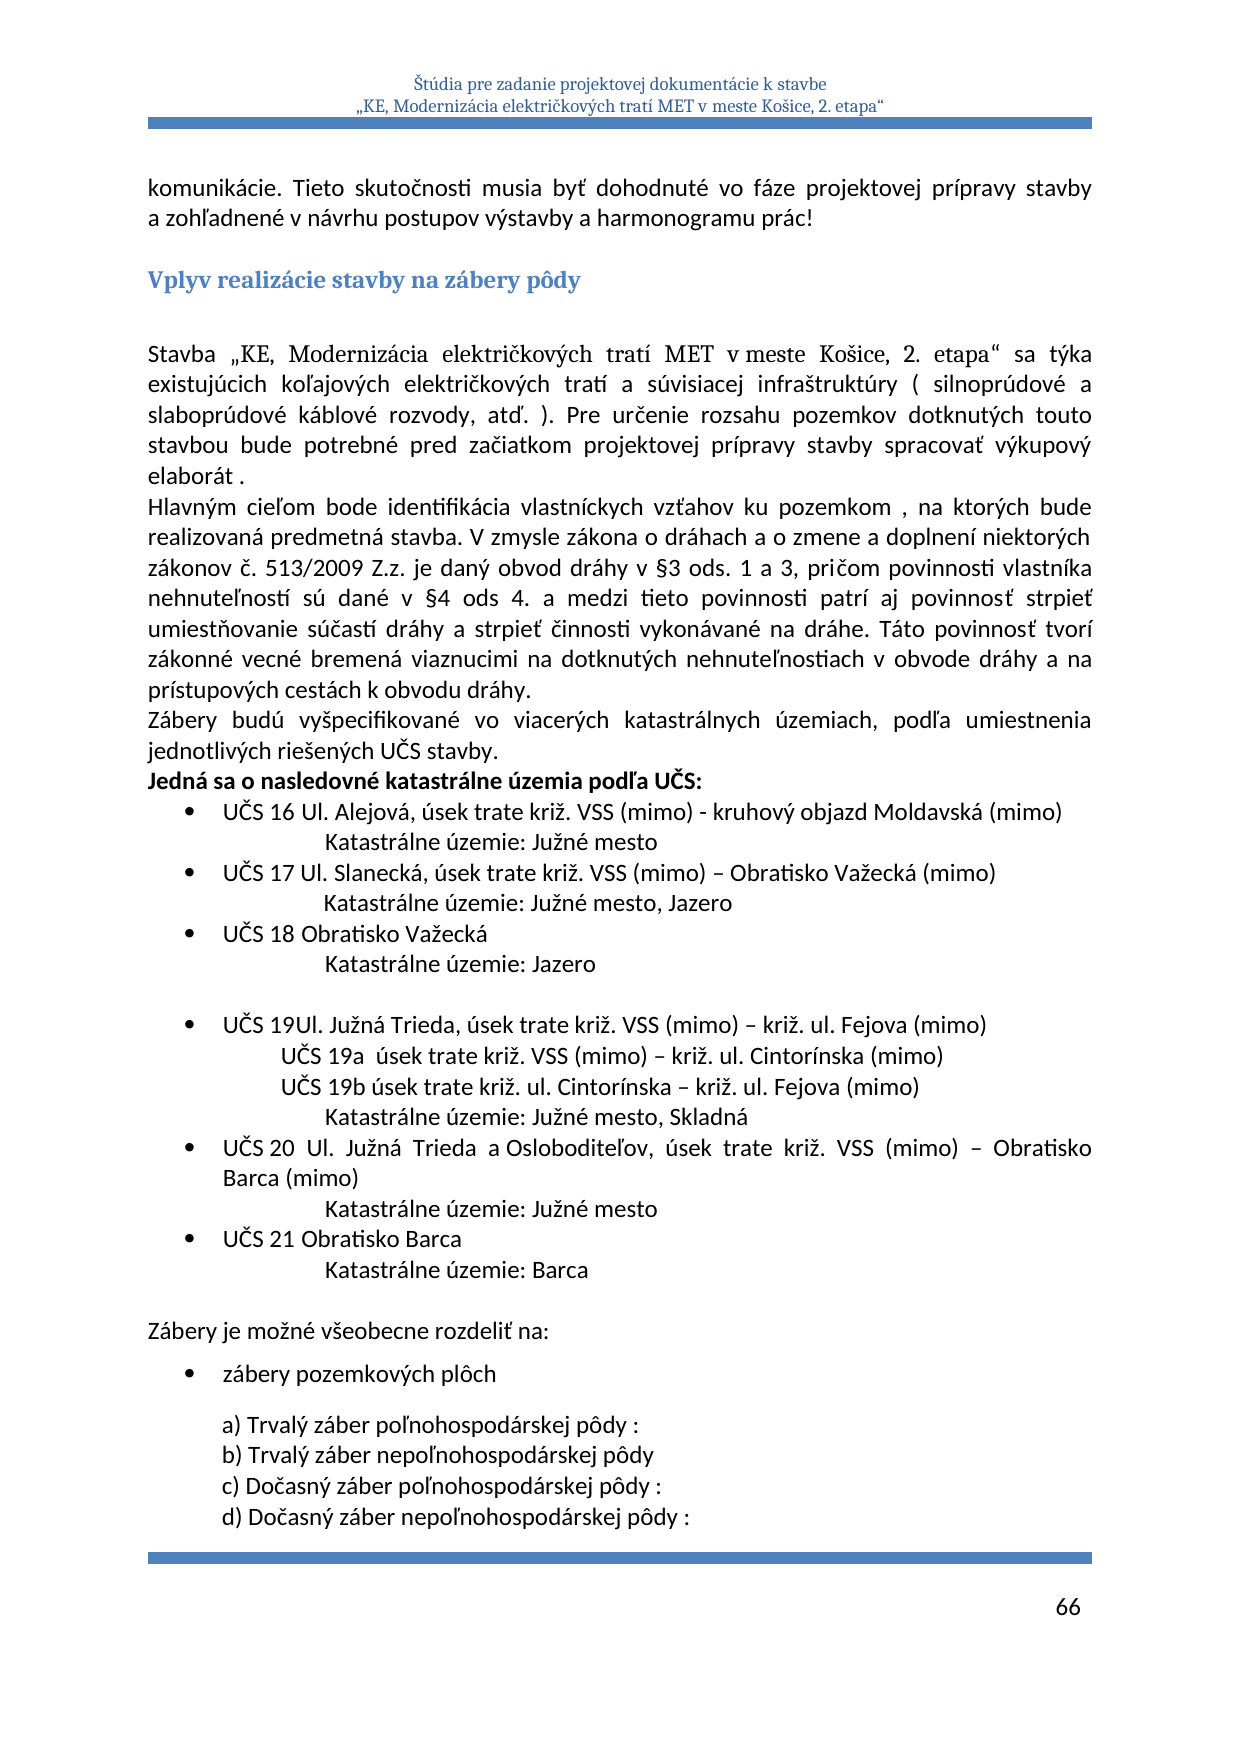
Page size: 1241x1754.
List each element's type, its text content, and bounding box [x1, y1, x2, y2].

text UČS 19b úsek trate križ. ul. Cintorínska – križ. ul. Fejova (mimo) [148, 1071, 1092, 1101]
text Katastrálne územie: Južné mesto [236, 826, 1092, 857]
list UČS 17 Ul. Slanecká, úsek trate križ. VSS (mimo) – Obratisko Važecká (mimo) [185, 857, 1092, 887]
subtitle Vplyv realizácie stavby na zábery pôdy [148, 266, 1092, 295]
list UČS 16 Ul. Alejová, úsek trate križ. VSS (mimo) - kruhový objazd Moldavská (mimo) [185, 796, 1092, 826]
text Stavba „KE, Modernizácia električkových tratí MET v meste Košice, 2. etapa“ sa týka existujúcich koľajových električkových tratí a súvisiacej infraštruktúry ( silnoprúdové a slaboprúdové káblové rozvody, atď. ). Pre určenie rozsahu pozemkov dotknutých touto stavbou bude potrebné pred začiatkom projektovej prípravy stavby spracovať výkupový elaborát . [148, 338, 1092, 491]
text Hlavným cieľom bode identifikácia vlastníckych vzťahov ku pozemkom , na ktorých bude realizovaná predmetná stavba. V zmysle zákona o dráhach a o zmene a doplnení niektorých zákonov č. 513/2009 Z.z. je daný obvod dráhy v §3 ods. 1 a 3, pričom povinnosti vlastníka nehnuteľností sú dané v §4 ods 4. a medzi tieto povinnosti patrí aj povinnosť strpieť umiestňovanie súčastí dráhy a strpieť činnosti vykonávané na dráhe. Táto povinnosť tvorí zákonné vecné bremená viaznucimi na dotknutých nehnuteľnostiach v obvode dráhy a na prístupových cestách k obvodu dráhy. [148, 491, 1092, 704]
list zábery pozemkových plôch [185, 1358, 1092, 1388]
text Zábery budú vyšpecifikované vo viacerých katastrálnych územiach, podľa umiestnenia jednotlivých riešených UČS stavby. [148, 704, 1092, 765]
text c) Dočasný záber poľnohospodárskej pôdy : [222, 1470, 1092, 1501]
list Katastrálne územie: Južné mesto, Jazero [223, 887, 1092, 918]
list Katastrálne územie: Južné mesto [325, 1193, 1092, 1223]
text d) Dočasný záber nepoľnohospodárskej pôdy : [222, 1501, 1092, 1531]
list UČS 21 Obratisko Barca [185, 1223, 1092, 1254]
text b) Trvalý záber nepoľnohospodárskej pôdy [222, 1440, 1092, 1470]
list UČS 20 Ul. Južná Trieda a Osloboditeľov, úsek trate križ. VSS (mimo) – Obratisko Barca (mimo) [185, 1132, 1092, 1193]
list UČS 18 Obratisko Važecká [185, 918, 1092, 948]
text Jedná sa o nasledovné katastrálne územia podľa UČS: [148, 765, 1092, 796]
text Zábery je možné všeobecne rozdeliť na: [148, 1315, 1092, 1345]
list Katastrálne územie: Barca [223, 1254, 1092, 1284]
list Katastrálne územie: Južné mesto, Skladná [325, 1101, 1092, 1132]
text a) Trvalý záber poľnohospodárskej pôdy : [222, 1409, 1092, 1440]
text UČS 19a úsek trate križ. VSS (mimo) – križ. ul. Cintorínska (mimo) [148, 1040, 1092, 1071]
list UČS 19 Ul. Južná Trieda, úsek trate križ. VSS (mimo) – križ. ul. Fejova (mimo) [185, 1009, 1092, 1040]
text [148, 172, 1092, 233]
text Katastrálne územie: Jazero [325, 948, 1092, 979]
